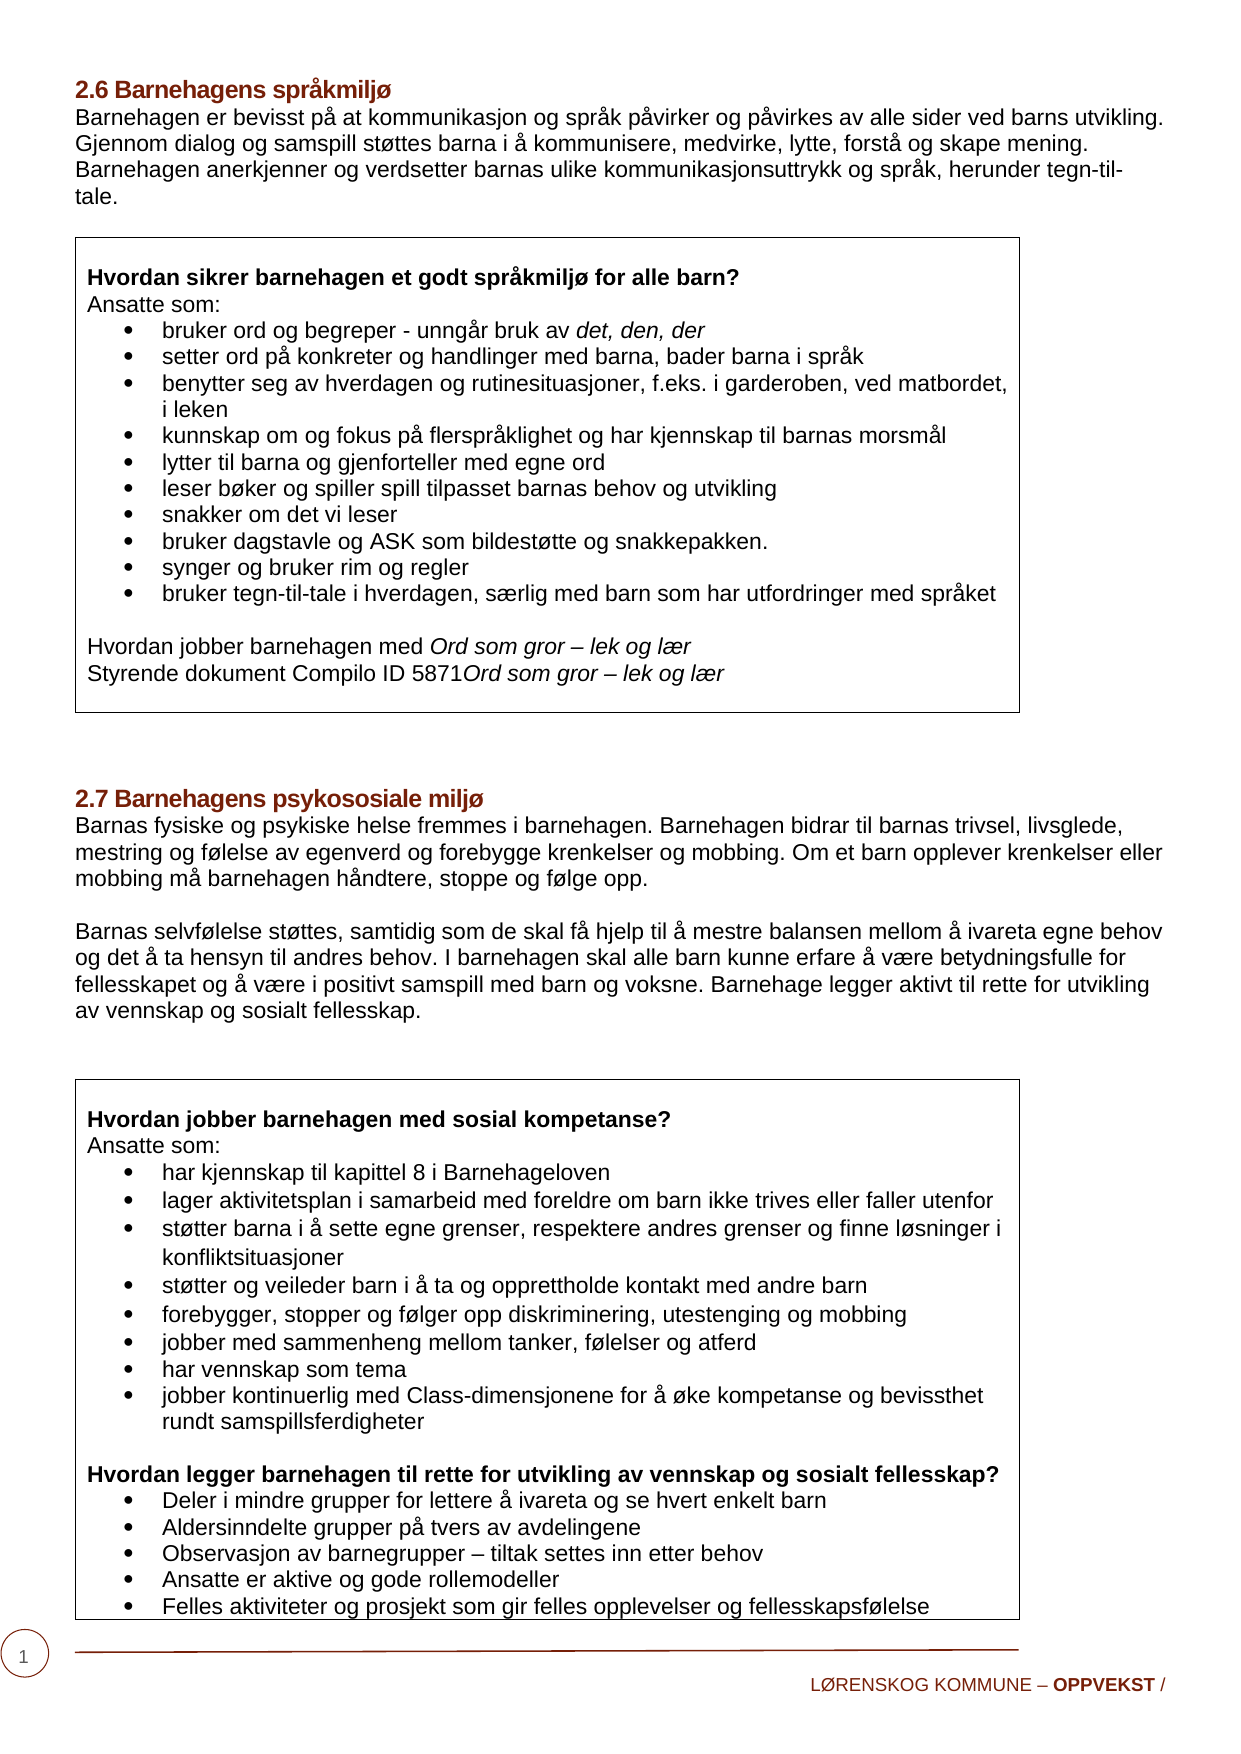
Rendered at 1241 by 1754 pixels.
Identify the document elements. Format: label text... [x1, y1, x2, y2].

table_header Hvordan sikrer barnehagen et godt språkmiljø for alle barn? Ansatte som: bruker ord og begreper - unngår bruk av det, den, der setter ord på konkreter og handlinger med barna, bader barna i språk benytter seg av hverdagen og rutinesituasjoner, f.eks. i garderoben, ved matbordet, i leken kunnskap om og fokus på flerspråklighet og har kjennskap til barnas morsmål lytter til barna og gjenforteller med egne ord leser bøker og spiller spill tilpasset barnas behov og utvikling snakker om det vi leser bruker dagstavle og ASK som bildestøtte og snakkepakken. synger og bruker rim og regler bruker tegn-til-tale i hverdagen, særlig med barn som har utfordringer med språket Hvordan jobber barnehagen med Ord som gror – lek og lær Styrende dokument Compilo ID 5871Ord som gror – lek og lær [76, 238, 1019, 712]
subtitle 2.7 Barnehagens psykososiale miljø [75, 784, 1165, 812]
subtitle 2.6 Barnehagens språkmiljø [75, 75, 1165, 104]
text Barnas selvfølelse støttes, samtidig som de skal få hjelp til å mestre balansen mellom å ivareta egne behov og det å ta hensyn til andres behov. I barnehagen skal alle barn kunne erfare å være betydningsfulle for fellesskapet og å være i positivt samspill med barn og voksne. Barnehage legger aktivt til rette for utvikling av vennskap og sosialt fellesskap. [75, 918, 1165, 1023]
text Barnehagen er bevisst på at kommunikasjon og språk påvirker og påvirkes av alle sider ved barns utvikling. Gjennom dialog og samspill støttes barna i å kommunisere, medvirke, lytte, forstå og skape mening. Barnehagen anerkjenner og verdsetter barnas ulike kommunikasjonsuttrykk og språk, herunder tegn-til-tale. [75, 104, 1165, 209]
text Barnas fysiske og psykiske helse fremmes i barnehagen. Barnehagen bidrar til barnas trivsel, livsglede, mestring og følelse av egenverd og forebygge krenkelser og mobbing. Om et barn opplever krenkelser eller mobbing må barnehagen håndtere, stoppe og følge opp. [75, 812, 1165, 891]
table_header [76, 1080, 1019, 1619]
